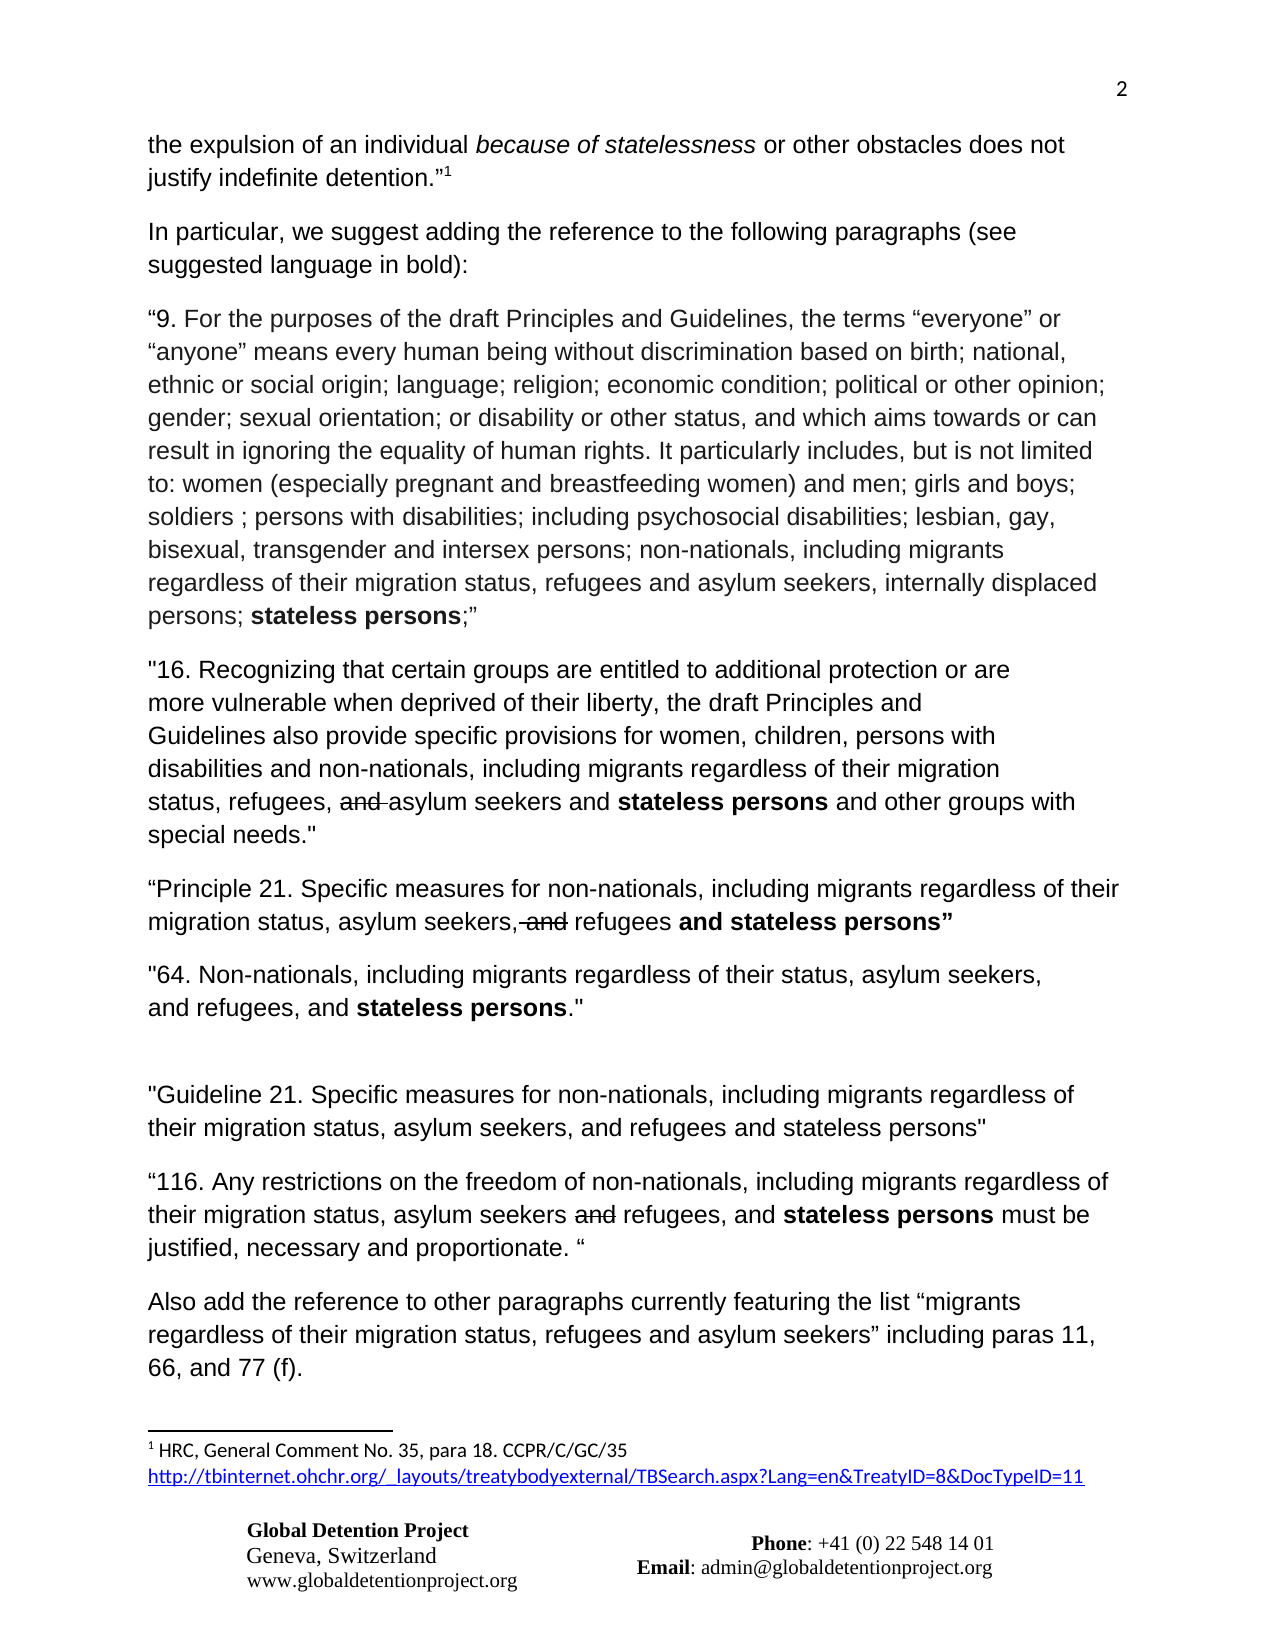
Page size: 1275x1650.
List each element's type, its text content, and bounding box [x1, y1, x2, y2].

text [148, 130, 1127, 192]
text “Principle 21. Specific measures for non-nationals, including migrants regardless of their migration status, asylum seekers, and refugees and stateless persons” [148, 873, 1127, 935]
text "16. Recognizing that certain groups are entitled to additional protection or are more vulnerable when deprived of their liberty, the draft Principles and Guidelines also provide specific provisions for women, children, persons with disabilities and non-nationals, including migrants regardless of their migration status, refugees, and asylum seekers and stateless persons and other groups with special needs." [148, 654, 1127, 848]
text “9. For the purposes of the draft Principles and Guidelines, the terms “everyone” or “anyone” means every human being without discrimination based on birth; national, ethnic or social origin; language; religion; economic condition; political or other opinion; gender; sexual orientation; or disability or other status, and which aims towards or can result in ignoring the equality of human rights. It particularly includes, but is not limited to: women (especially pregnant and breastfeeding women) and men; girls and boys; soldiers ; persons with disabilities; including psychosocial disabilities; lesbian, gay, bisexual, transgender and intersex persons; non-nationals, including migrants regardless of their migration status, refugees and asylum seekers, internally displaced persons; stateless persons;” [148, 303, 1127, 629]
text "Guideline 21. Specific measures for non-nationals, including migrants regardless of their migration status, asylum seekers, and refugees and stateless persons" [148, 1047, 1127, 1142]
text Also add the reference to other paragraphs currently featuring the list “migrants regardless of their migration status, refugees and asylum seekers” including paras 11, 66, and 77 (f). [148, 1287, 1127, 1382]
text In particular, we suggest adding the reference to the following paragraphs (see suggested language in bold): [148, 217, 1127, 278]
text “116. Any restrictions on the freedom of non-nationals, including migrants regardless of their migration status, asylum seekers and refugees, and stateless persons must be justified, necessary and proportionate. “ [148, 1167, 1127, 1262]
text "64. Non-nationals, including migrants regardless of their status, asylum seekers, and refugees, and stateless persons." [148, 960, 1127, 1022]
